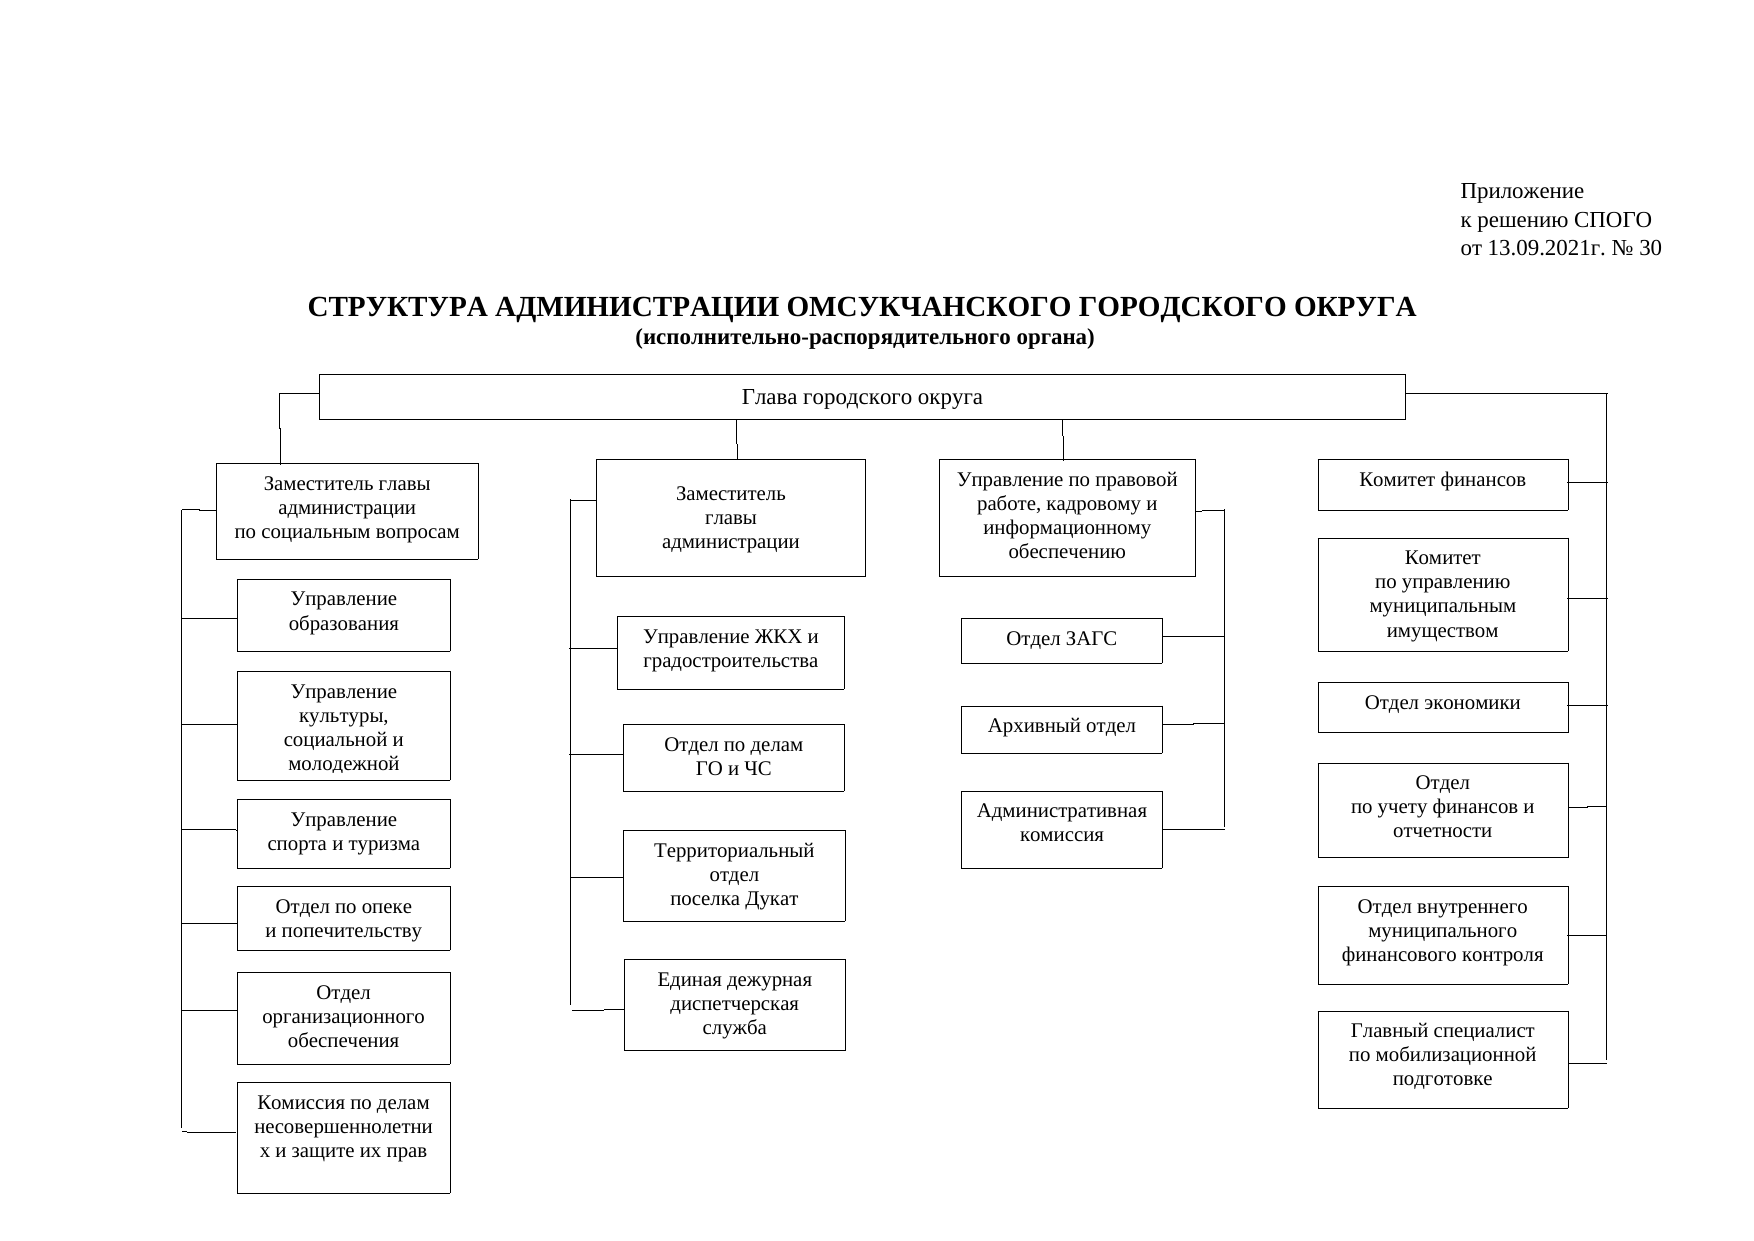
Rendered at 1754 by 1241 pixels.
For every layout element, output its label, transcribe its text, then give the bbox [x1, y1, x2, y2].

text Приложение [1387, 177, 1665, 203]
text от 13.09.2021г. № 30 [1387, 234, 1665, 260]
text (исполнительно-распорядительного органа) [59, 323, 1665, 349]
text к решению СПОГО [1387, 206, 1665, 232]
text СТРУКТУРА АДМИНИСТРАЦИИ ОМСУКЧАНСКОГО ГОРОДСКОГО ОКРУГА [59, 291, 1665, 323]
